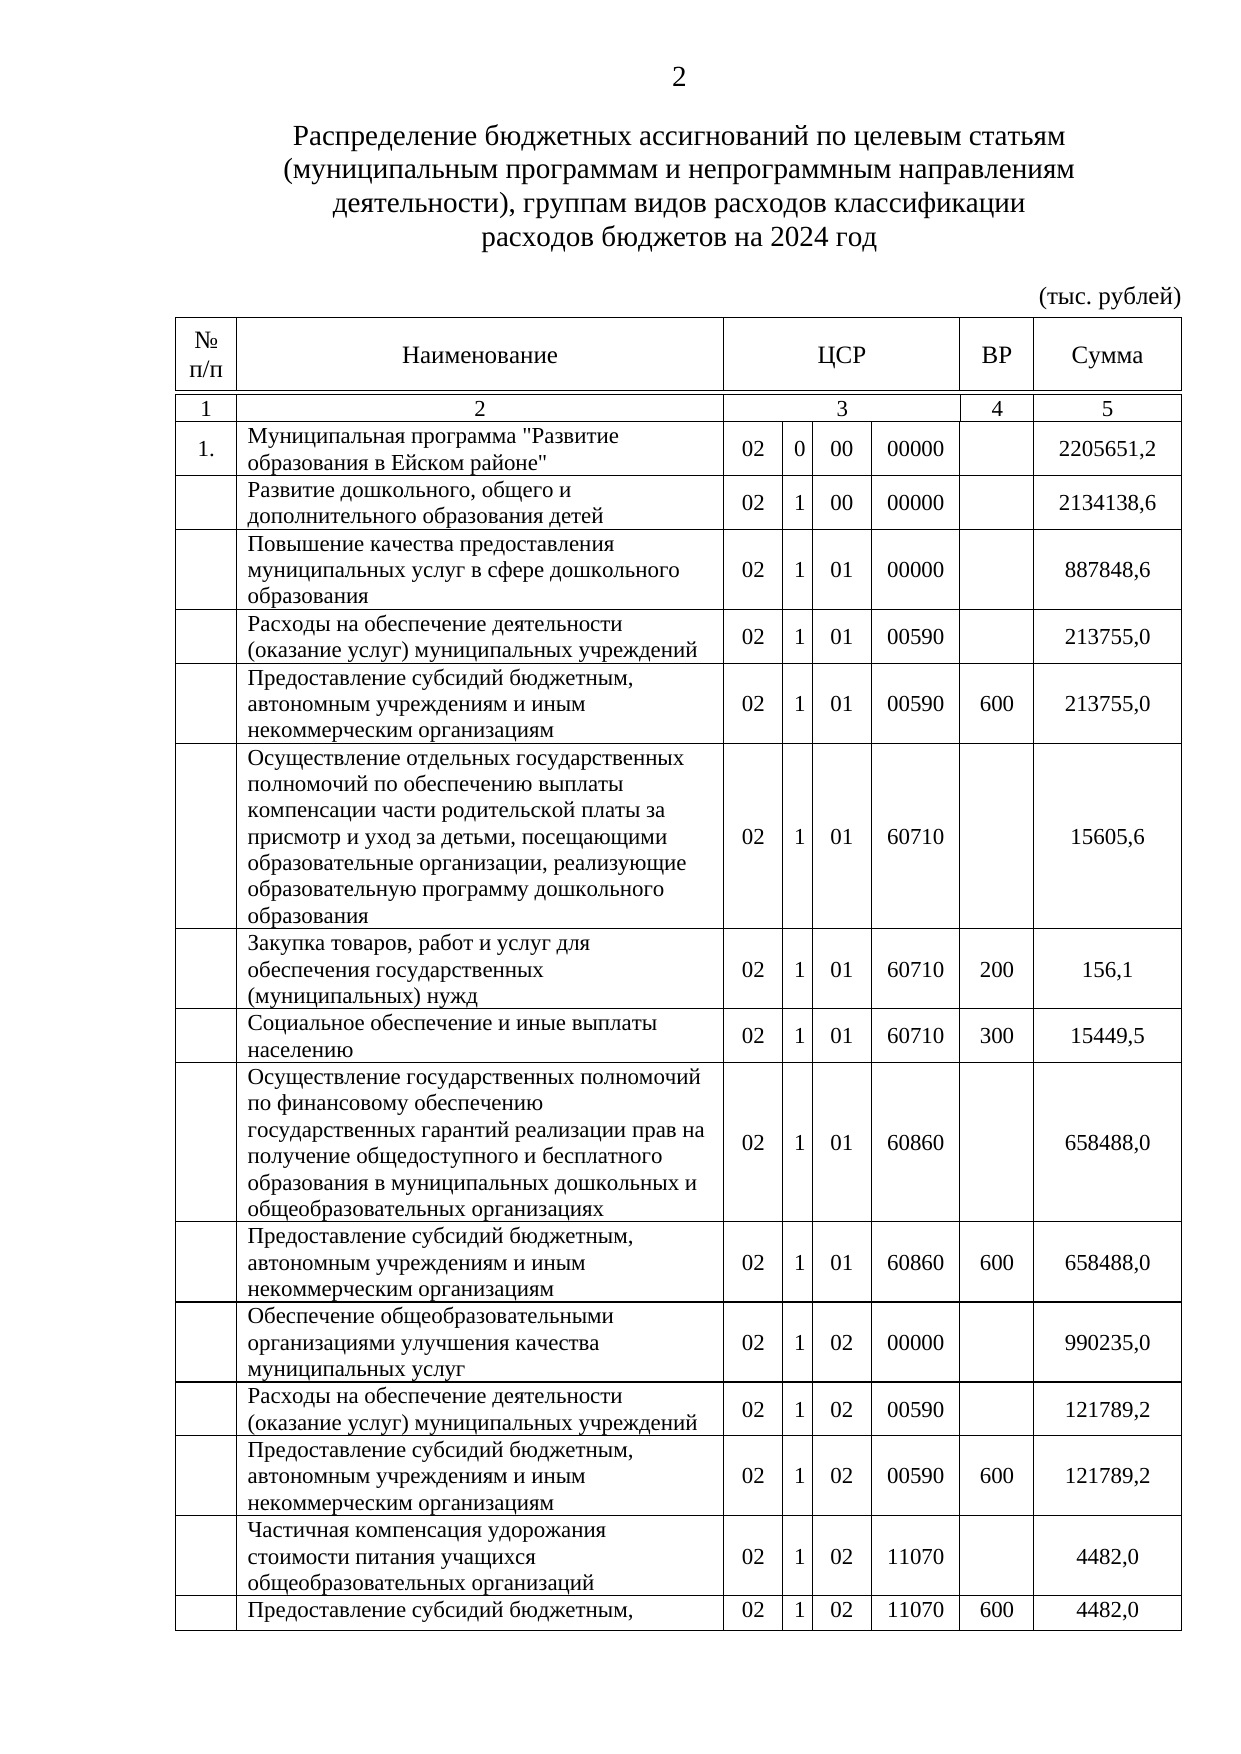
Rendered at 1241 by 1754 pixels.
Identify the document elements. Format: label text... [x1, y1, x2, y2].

table_cell 1 [783, 744, 812, 928]
table_cell 887848,6 [1034, 530, 1181, 609]
table_cell 02 [724, 476, 782, 529]
table_cell 11070 [872, 1516, 959, 1595]
table_cell 600 [960, 1596, 1033, 1630]
table_cell 121789,2 [1034, 1436, 1181, 1515]
table_cell 01 [813, 664, 871, 743]
table_header Наименование [237, 318, 723, 390]
table_cell 02 [813, 1303, 871, 1381]
table_cell 02 [724, 664, 782, 743]
table_header 5 [1034, 395, 1181, 421]
table_cell [176, 1436, 236, 1515]
table_cell 11070 [872, 1596, 959, 1630]
table_cell 1 [783, 1516, 812, 1595]
text (муниципальным программам и непрограммным направлениям [177, 152, 1181, 185]
table_cell 60710 [872, 744, 959, 928]
table_cell 1 [783, 664, 812, 743]
table_cell Предоставление субсидий бюджетным, автономным учреждениям и иным некоммерческим организациям [237, 1436, 723, 1515]
table_cell Расходы на обеспечение деятельности (оказание услуг) муниципальных учреждений [237, 1383, 723, 1435]
table_cell 02 [724, 422, 782, 475]
table_cell 658488,0 [1034, 1063, 1181, 1221]
table_cell 02 [724, 530, 782, 609]
table_cell 02 [724, 1063, 782, 1221]
table_cell [176, 1009, 236, 1062]
table_header Сумма [1034, 318, 1181, 390]
table_cell [960, 1063, 1033, 1221]
table_cell [176, 744, 236, 928]
table_cell 02 [724, 1009, 782, 1062]
table_cell 00590 [872, 610, 959, 663]
text расходов бюджетов на 2024 год [177, 219, 1181, 252]
table_cell 60860 [872, 1222, 959, 1301]
table_header 2 [237, 395, 723, 421]
table_cell 1 [783, 1436, 812, 1515]
table_cell 213755,0 [1034, 610, 1181, 663]
table_cell 4482,0 [1034, 1516, 1181, 1595]
table_cell 01 [813, 1009, 871, 1062]
table_header ВР [960, 318, 1033, 390]
table_cell 1 [783, 530, 812, 609]
table_cell [960, 1516, 1033, 1595]
table_cell 2205651,2 [1034, 422, 1181, 475]
table_cell Предоставление субсидий бюджетным, автономным учреждениям и иным некоммерческим организациям [237, 664, 723, 743]
table_cell 60860 [872, 1063, 959, 1221]
table_cell 2134138,6 [1034, 476, 1181, 529]
table_cell 01 [813, 530, 871, 609]
table_cell 1 [783, 1383, 812, 1435]
table_cell 0 [783, 422, 812, 475]
table_cell 02 [724, 1383, 782, 1435]
table_cell Развитие дошкольного, общего и дополнительного образования детей [237, 476, 723, 529]
table_cell [176, 1516, 236, 1595]
table_cell 00 [813, 422, 871, 475]
table_cell 990235,0 [1034, 1303, 1181, 1381]
table_cell [176, 1303, 236, 1381]
table_cell 156,1 [1034, 929, 1181, 1008]
table_cell 01 [813, 1222, 871, 1301]
table_cell 15449,5 [1034, 1009, 1181, 1062]
table_cell Предоставление субсидий бюджетным, автономным учреждениям и иным некоммерческим организациям [237, 1222, 723, 1301]
table_cell 02 [724, 1596, 782, 1630]
table_cell 1 [783, 476, 812, 529]
table_cell [176, 530, 236, 609]
table_cell [960, 476, 1033, 529]
table_cell [176, 1383, 236, 1435]
table_cell 1 [783, 1222, 812, 1301]
table_cell [960, 744, 1033, 928]
table_cell 600 [960, 1222, 1033, 1301]
table_cell 01 [813, 929, 871, 1008]
table_cell [176, 664, 236, 743]
text (тыс. рублей) [177, 281, 1181, 310]
table_cell 02 [813, 1383, 871, 1435]
table_cell [176, 1063, 236, 1221]
table_cell 15605,6 [1034, 744, 1181, 928]
table_cell 1 [783, 1063, 812, 1221]
table_cell [960, 530, 1033, 609]
table_cell 02 [724, 1436, 782, 1515]
table_cell 00000 [872, 1303, 959, 1381]
table_cell 4482,0 [1034, 1596, 1181, 1630]
table_cell Социальное обеспечение и иные выплаты населению [237, 1009, 723, 1062]
table_cell 1 [783, 1009, 812, 1062]
table_cell 1 [783, 610, 812, 663]
table_cell [176, 929, 236, 1008]
table_cell [176, 1596, 236, 1630]
text Распределение бюджетных ассигнований по целевым статьям [177, 118, 1181, 152]
table_cell [960, 422, 1033, 475]
table_cell 00590 [872, 1436, 959, 1515]
table_cell [960, 1383, 1033, 1435]
table_cell 02 [813, 1516, 871, 1595]
table_cell [176, 1222, 236, 1301]
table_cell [237, 1596, 723, 1630]
table_cell Осуществление государственных полномочий по финансовому обеспечению государственных гарантий реализации прав на получение общедоступного и бесплатного образования в муниципальных дошкольных и общеобразовательных организациях [237, 1063, 723, 1221]
table_cell [176, 476, 236, 529]
table_cell 1. [176, 422, 236, 475]
table_cell 00590 [872, 664, 959, 743]
table_cell 02 [813, 1596, 871, 1630]
table_cell 00000 [872, 422, 959, 475]
table_cell 02 [724, 744, 782, 928]
table_cell Частичная компенсация удорожания стоимости питания учащихся общеобразовательных организаций [237, 1516, 723, 1595]
table_cell 02 [724, 1222, 782, 1301]
table_cell 01 [813, 610, 871, 663]
table_cell 1 [783, 1303, 812, 1381]
table_cell 60710 [872, 1009, 959, 1062]
table_cell 00000 [872, 476, 959, 529]
table_cell Расходы на обеспечение деятельности (оказание услуг) муниципальных учреждений [237, 610, 723, 663]
table_cell Повышение качества предоставления муниципальных услуг в сфере дошкольного образования [237, 530, 723, 609]
table_cell 02 [724, 1516, 782, 1595]
table_cell 658488,0 [1034, 1222, 1181, 1301]
table_cell 02 [813, 1436, 871, 1515]
table_cell 00000 [872, 530, 959, 609]
table_cell Осуществление отдельных государственных полномочий по обеспечению выплаты компенсации части родительской платы за присмотр и уход за детьми, посещающими образовательные организации, реализующие образовательную программу дошкольного образования [237, 744, 723, 928]
text деятельности), группам видов расходов классификации [177, 185, 1181, 219]
table_cell [960, 610, 1033, 663]
table_header 4 [961, 395, 1033, 421]
table_header 3 [724, 395, 960, 421]
table_header № п/п [176, 318, 236, 390]
table_cell 02 [724, 1303, 782, 1381]
table_cell 121789,2 [1034, 1383, 1181, 1435]
table_cell 60710 [872, 929, 959, 1008]
table_cell 1 [783, 929, 812, 1008]
table_cell 1 [783, 1596, 812, 1630]
table_cell 01 [813, 1063, 871, 1221]
table_cell Обеспечение общеобразовательными организациями улучшения качества муниципальных услуг [237, 1303, 723, 1381]
table_cell 00590 [872, 1383, 959, 1435]
table_cell Муниципальная программа "Развитие образования в Ейском районе" [237, 422, 723, 475]
table_cell 01 [813, 744, 871, 928]
table_cell 02 [724, 610, 782, 663]
table_cell [960, 1303, 1033, 1381]
table_cell 300 [960, 1009, 1033, 1062]
table_cell 600 [960, 1436, 1033, 1515]
table_cell Закупка товаров, работ и услуг для обеспечения государственных (муниципальных) нужд [237, 929, 723, 1008]
table_cell [176, 610, 236, 663]
table_cell 00 [813, 476, 871, 529]
table_cell 200 [960, 929, 1033, 1008]
table_header 1 [176, 395, 236, 421]
table_cell 600 [960, 664, 1033, 743]
table_cell 213755,0 [1034, 664, 1181, 743]
table_cell 02 [724, 929, 782, 1008]
table_header ЦСР [724, 318, 959, 390]
